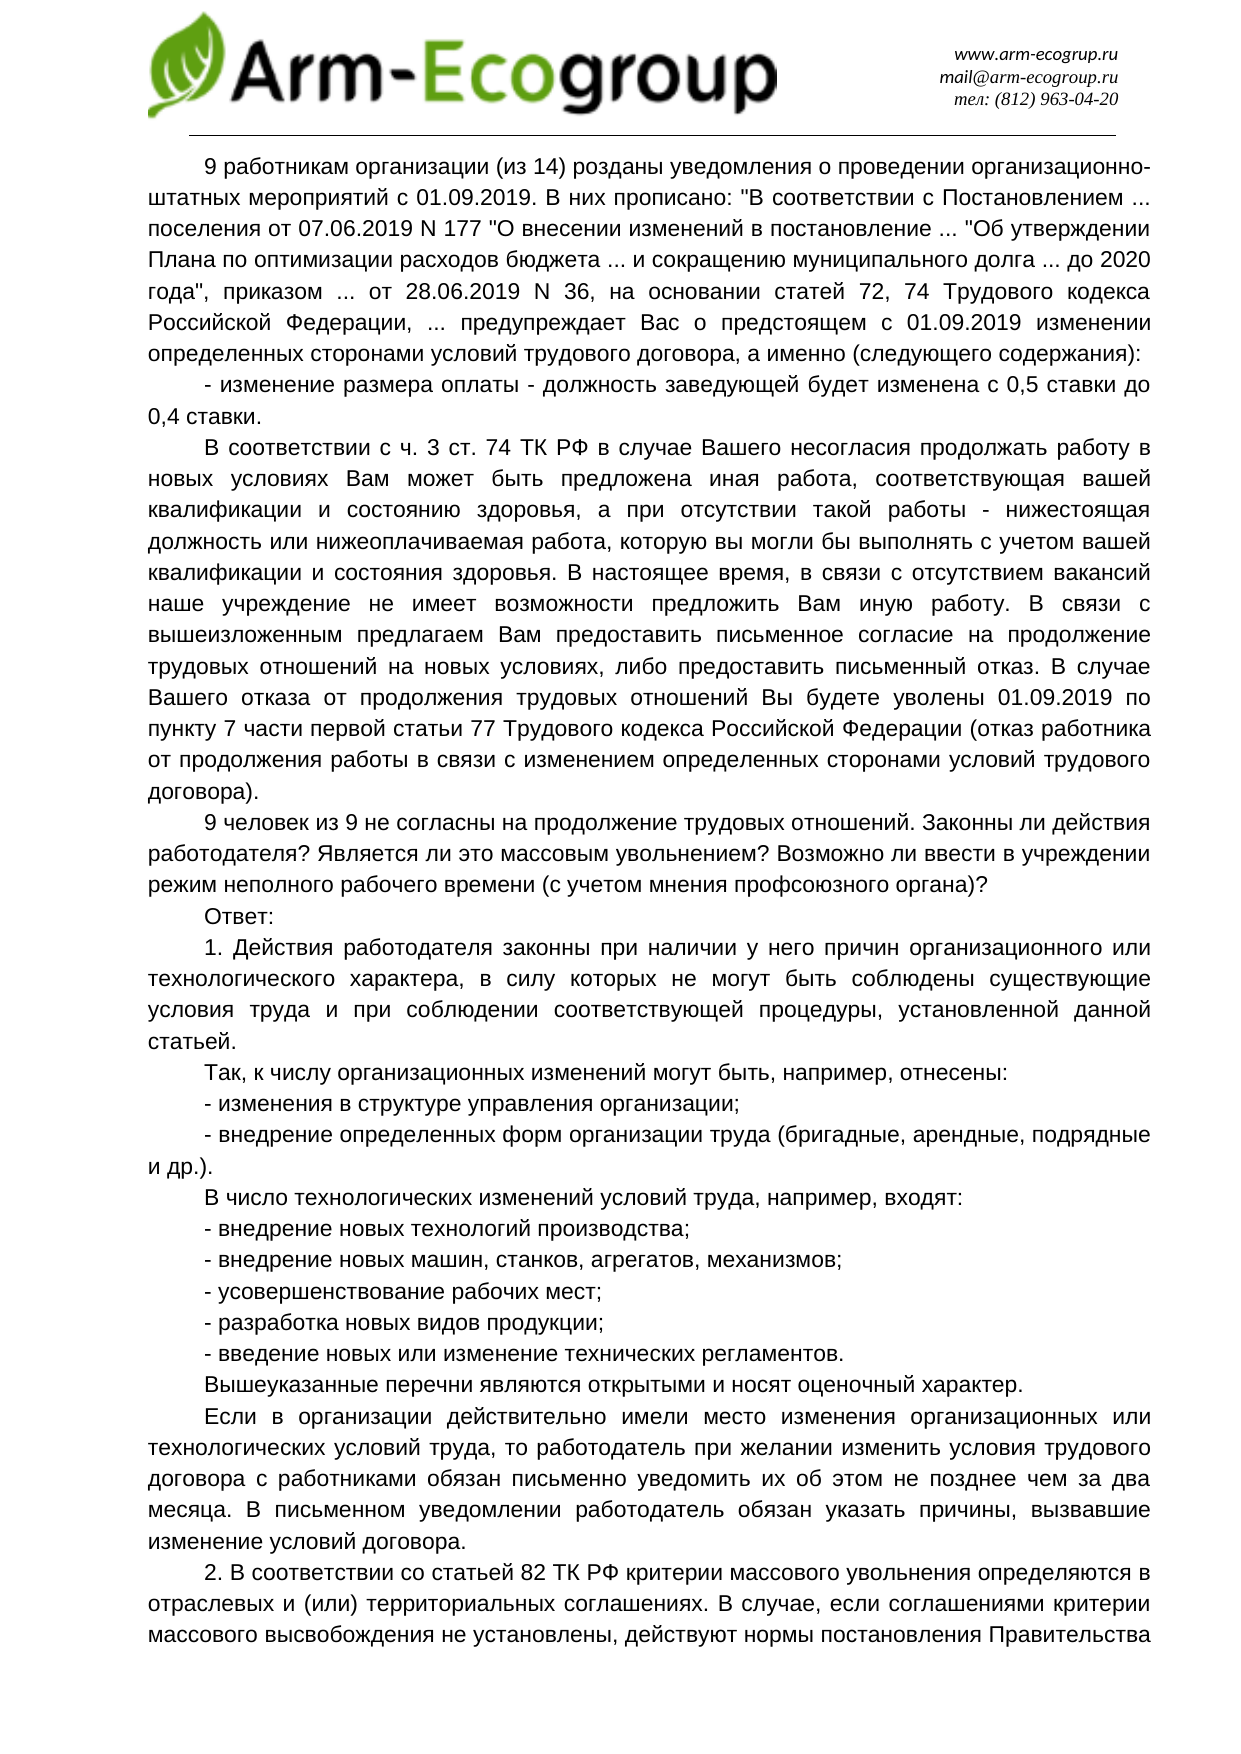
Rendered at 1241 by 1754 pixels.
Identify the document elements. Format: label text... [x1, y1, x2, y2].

text Если в организации действительно имели место изменения организационных или технологических условий труда, то работодатель при желании изменить условия трудового договора с работниками обязан письменно уведомить их об этом не позднее чем за два месяца. В письменном уведомлении работодатель обязан указать причины, вызвавшие изменение условий договора. [148, 1398, 1152, 1554]
text - внедрение определенных форм организации труда (бригадные, арендные, подрядные и др.). [148, 1116, 1152, 1179]
text 9 человек из 9 не согласны на продолжение трудовых отношений. Законны ли действия работодателя? Является ли это массовым увольнением? Возможно ли ввести в учреждении режим неполного рабочего времени (с учетом мнения профсоюзного органа)? [148, 804, 1152, 898]
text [148, 1554, 1152, 1648]
text В соответствии с ч. 3 ст. 74 ТК РФ в случае Вашего несогласия продолжать работу в новых условиях Вам может быть предложена иная работа, соответствующая вашей квалификации и состоянию здоровья, а при отсутствии такой работы - нижестоящая должность или нижеоплачиваемая работа, которую вы могли бы выполнять с учетом вашей квалификации и состояния здоровья. В настоящее время, в связи с отсутствием вакансий наше учреждение не имеет возможности предложить Вам иную работу. В связи с вышеизложенным предлагаем Вам предоставить письменное согласие на продолжение трудовых отношений на новых условиях, либо предоставить письменный отказ. В случае Вашего отказа от продолжения трудовых отношений Вы будете уволены 01.09.2019 по пункту 7 части первой статьи 77 Трудового кодекса Российской Федерации (отказ работника от продолжения работы в связи с изменением определенных сторонами условий трудового договора). [148, 429, 1152, 804]
text - разработка новых видов продукции; [148, 1304, 1152, 1335]
text Вышеуказанные перечни являются открытыми и носят оценочный характер. [148, 1366, 1152, 1398]
text - изменения в структуре управления организации; [148, 1085, 1152, 1116]
text - внедрение новых машин, станков, агрегатов, механизмов; [148, 1241, 1152, 1273]
text В число технологических изменений условий труда, например, входят: [148, 1179, 1152, 1210]
text Ответ: [148, 898, 1152, 929]
text 9 работникам организации (из 14) розданы уведомления о проведении организационно-штатных мероприятий с 01.09.2019. В них прописано: "В соответствии с Постановлением ... поселения от 07.06.2019 N 177 "О внесении изменений в постановление ... "Об утверждении Плана по оптимизации расходов бюджета ... и сокращению муниципального долга ... до 2020 года", приказом ... от 28.06.2019 N 36, на основании статей 72, 74 Трудового кодекса Российской Федерации, ... предупреждает Вас о предстоящем с 01.09.2019 изменении определенных сторонами условий трудового договора, а именно (следующего содержания): [148, 148, 1152, 366]
text 1. Действия работодателя законны при наличии у него причин организационного или технологического характера, в силу которых не могут быть соблюдены существующие условия труда и при соблюдении соответствующей процедуры, установленной данной статьей. [148, 929, 1152, 1054]
text - изменение размера оплаты - должность заведующей будет изменена с 0,5 ставки до 0,4 ставки. [148, 366, 1152, 429]
text - усовершенствование рабочих мест; [148, 1273, 1152, 1304]
text - введение новых или изменение технических регламентов. [148, 1335, 1152, 1366]
text Так, к числу организационных изменений могут быть, например, отнесены: [148, 1054, 1152, 1085]
picture [148, 4, 777, 129]
text - внедрение новых технологий производства; [148, 1210, 1152, 1241]
